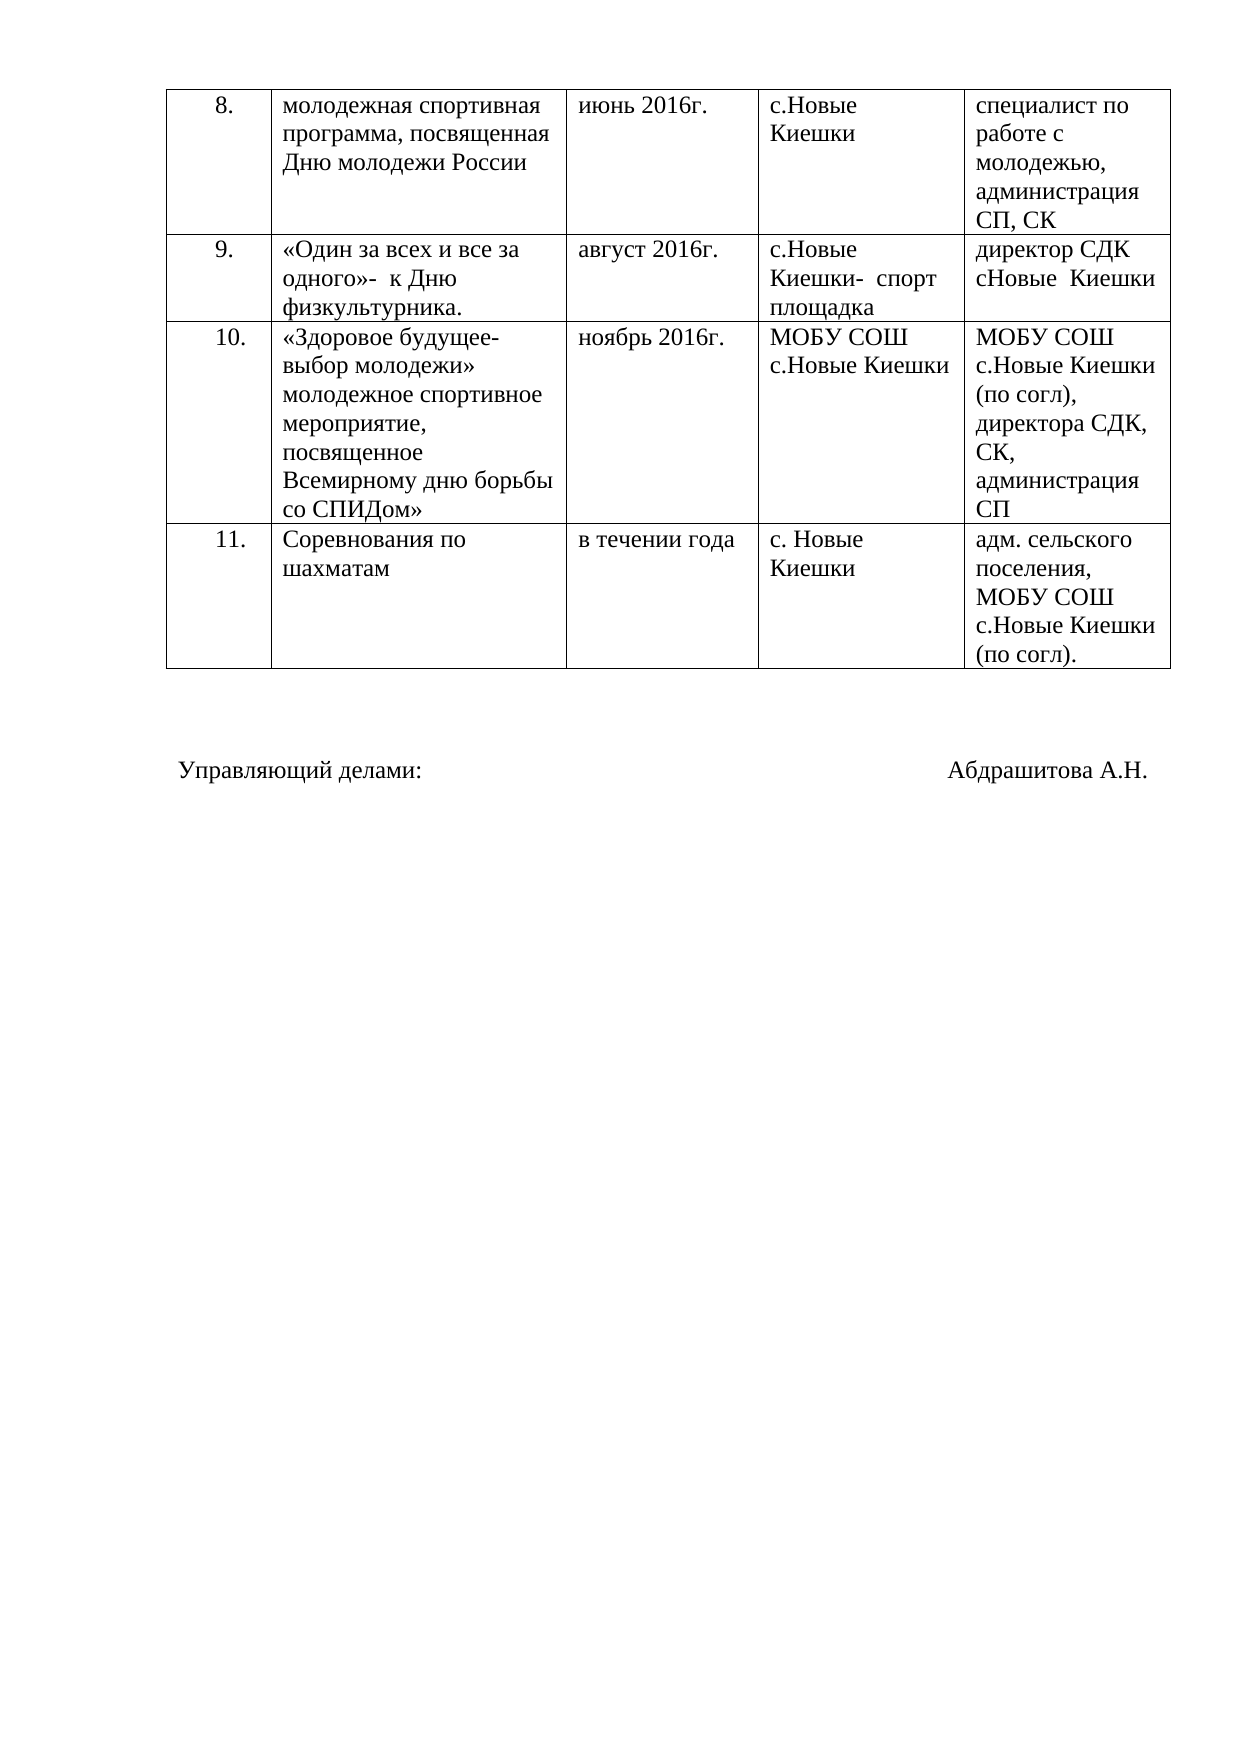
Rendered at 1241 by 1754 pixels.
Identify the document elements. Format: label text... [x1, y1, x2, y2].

table_cell с.Новые Киешки [759, 90, 964, 233]
table_cell июнь 2016г. [567, 90, 758, 233]
table_cell [167, 235, 271, 321]
table_cell ноябрь 2016г. [567, 322, 758, 523]
table_cell молодежная спортивная программа, посвященная Дню молодежи России [272, 90, 566, 233]
table_cell август 2016г. [567, 235, 758, 321]
table_cell с. Новые Киешки [759, 524, 964, 668]
table_cell [167, 90, 271, 233]
table_cell адм. сельского поселения, МОБУ СОШ с.Новые Киешки (по согл). [965, 524, 1170, 668]
table_cell в течении года [567, 524, 758, 668]
table_cell директор СДК сНовые Киешки [965, 235, 1170, 321]
table_cell [167, 524, 271, 668]
table_cell МОБУ СОШ с.Новые Киешки (по согл), директора СДК, СК, администрация СП [965, 322, 1170, 523]
table_cell «Здоровое будущее- выбор молодежи» молодежное спортивное мероприятие, посвященное Всемирному дню борьбы со СПИДом» [272, 322, 566, 523]
table_cell [167, 322, 271, 523]
table_cell с.Новые Киешки- спорт площадка [759, 235, 964, 321]
table_cell Соревнования по шахматам [272, 524, 566, 668]
text Управляющий делами: Абдрашитова А.Н. [177, 755, 1152, 784]
table_cell МОБУ СОШ с.Новые Киешки [759, 322, 964, 523]
table_cell специалист по работе с молодежью, администрация СП, СК [965, 90, 1170, 233]
table_cell «Один за всех и все за одного»- к Дню физкультурника. [272, 235, 566, 321]
